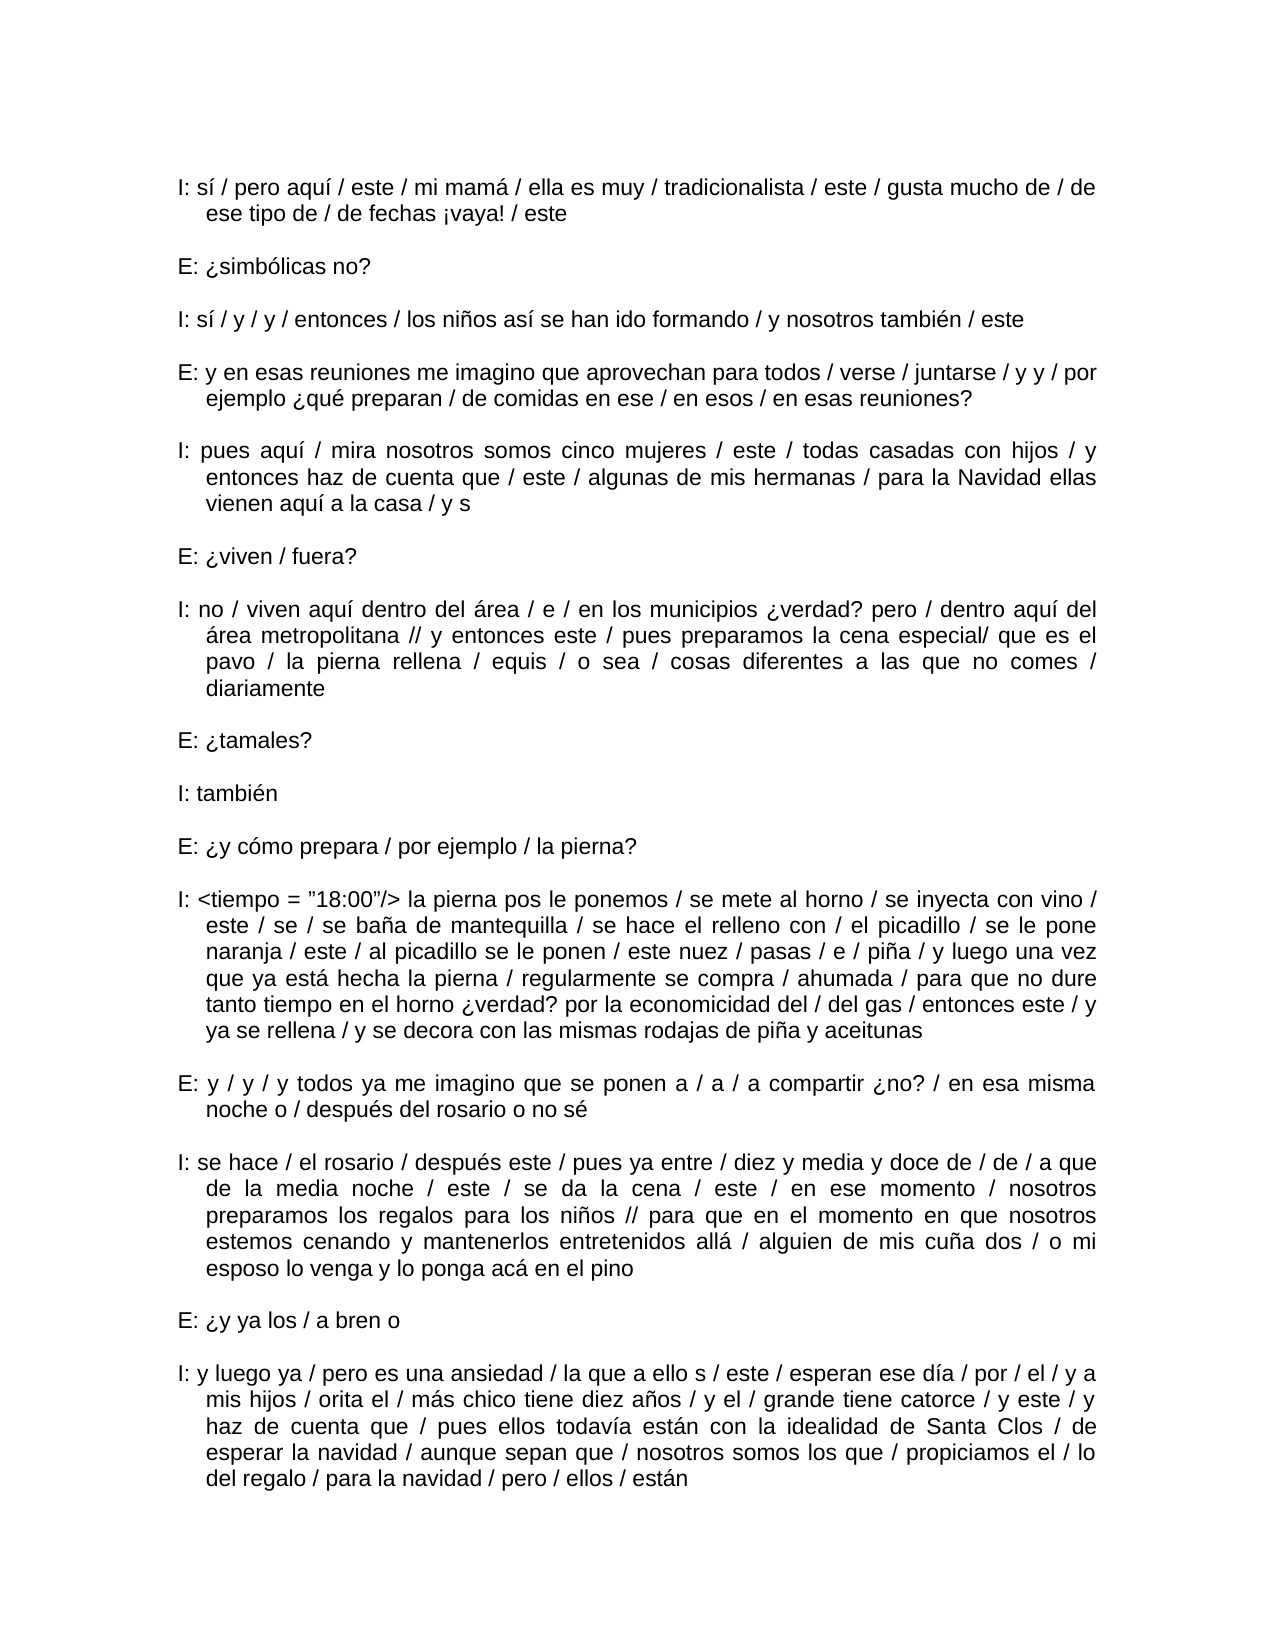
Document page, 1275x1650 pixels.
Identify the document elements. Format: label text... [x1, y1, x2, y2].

text I: y luego ya / pero es una ansiedad / la que a ello s / este / esperan ese día / por / el / y a mis hijos / orita el / más chico tiene diez años / y el / grande tiene catorce / y este / y haz de cuenta que / pues ellos todavía están con la idealidad de Santa Clos / de esperar la navidad / aunque sepan que / nosotros somos los que / propiciamos el / lo del regalo / para la navidad / pero / ellos / están [177, 1360, 1098, 1492]
text E: y / y / y todos ya me imagino que se ponen a / a / a compartir ¿no? / en esa misma noche o / después del rosario o no sé [177, 1070, 1098, 1123]
text I: sí / pero aquí / este / mi mamá / ella es muy / tradicionalista / este / gusta mucho de / de ese tipo de / de fechas ¡vaya! / este [177, 174, 1098, 227]
text E: ¿viven / fuera? [177, 543, 1098, 569]
text I: se hace / el rosario / después este / pues ya entre / diez y media y doce de / de / a que de la media noche / este / se da la cena / este / en ese momento / nosotros preparamos los regalos para los niños // para que en el momento en que nosotros estemos cenando y mantenerlos entretenidos allá / alguien de mis cuña dos / o mi esposo lo venga y lo ponga acá en el pino [177, 1149, 1098, 1281]
text I: no / viven aquí dentro del área / e / en los municipios ¿verdad? pero / dentro aquí del área metropolitana // y entonces este / pues preparamos la cena especial/ que es el pavo / la pierna rellena / equis / o sea / cosas diferentes a las que no comes / diariamente [177, 596, 1098, 701]
text I: pues aquí / mira nosotros somos cinco mujeres / este / todas casadas con hijos / y entonces haz de cuenta que / este / algunas de mis hermanas / para la Navidad ellas vienen aquí a la casa / y s [177, 437, 1098, 517]
text I: <tiempo = ”18:00”/> la pierna pos le ponemos / se mete al horno / se inyecta con vino / este / se / se baña de mantequilla / se hace el relleno con / el picadillo / se le pone naranja / este / al picadillo se le ponen / este nuez / pasas / e / piña / y luego una vez que ya está hecha la pierna / regularmente se compra / ahumada / para que no dure tanto tiempo en el horno ¿verdad? por la economicidad del / del gas / entonces este / y ya se rellena / y se decora con las mismas rodajas de piña y aceitunas [177, 886, 1098, 1044]
text E: ¿simbólicas no? [177, 253, 1098, 279]
text E: ¿tamales? [177, 727, 1098, 754]
text I: sí / y / y / entonces / los niños así se han ido formando / y nosotros también / este [177, 306, 1098, 332]
text E: ¿y cómo prepara / por ejemplo / la pierna? [177, 833, 1098, 859]
text E: ¿y ya los / a bren o [177, 1307, 1098, 1333]
text E: y en esas reuniones me imagino que aprovechan para todos / verse / juntarse / y y / por ejemplo ¿qué preparan / de comidas en ese / en esos / en esas reuniones? [177, 358, 1098, 411]
text I: también [177, 780, 1098, 806]
